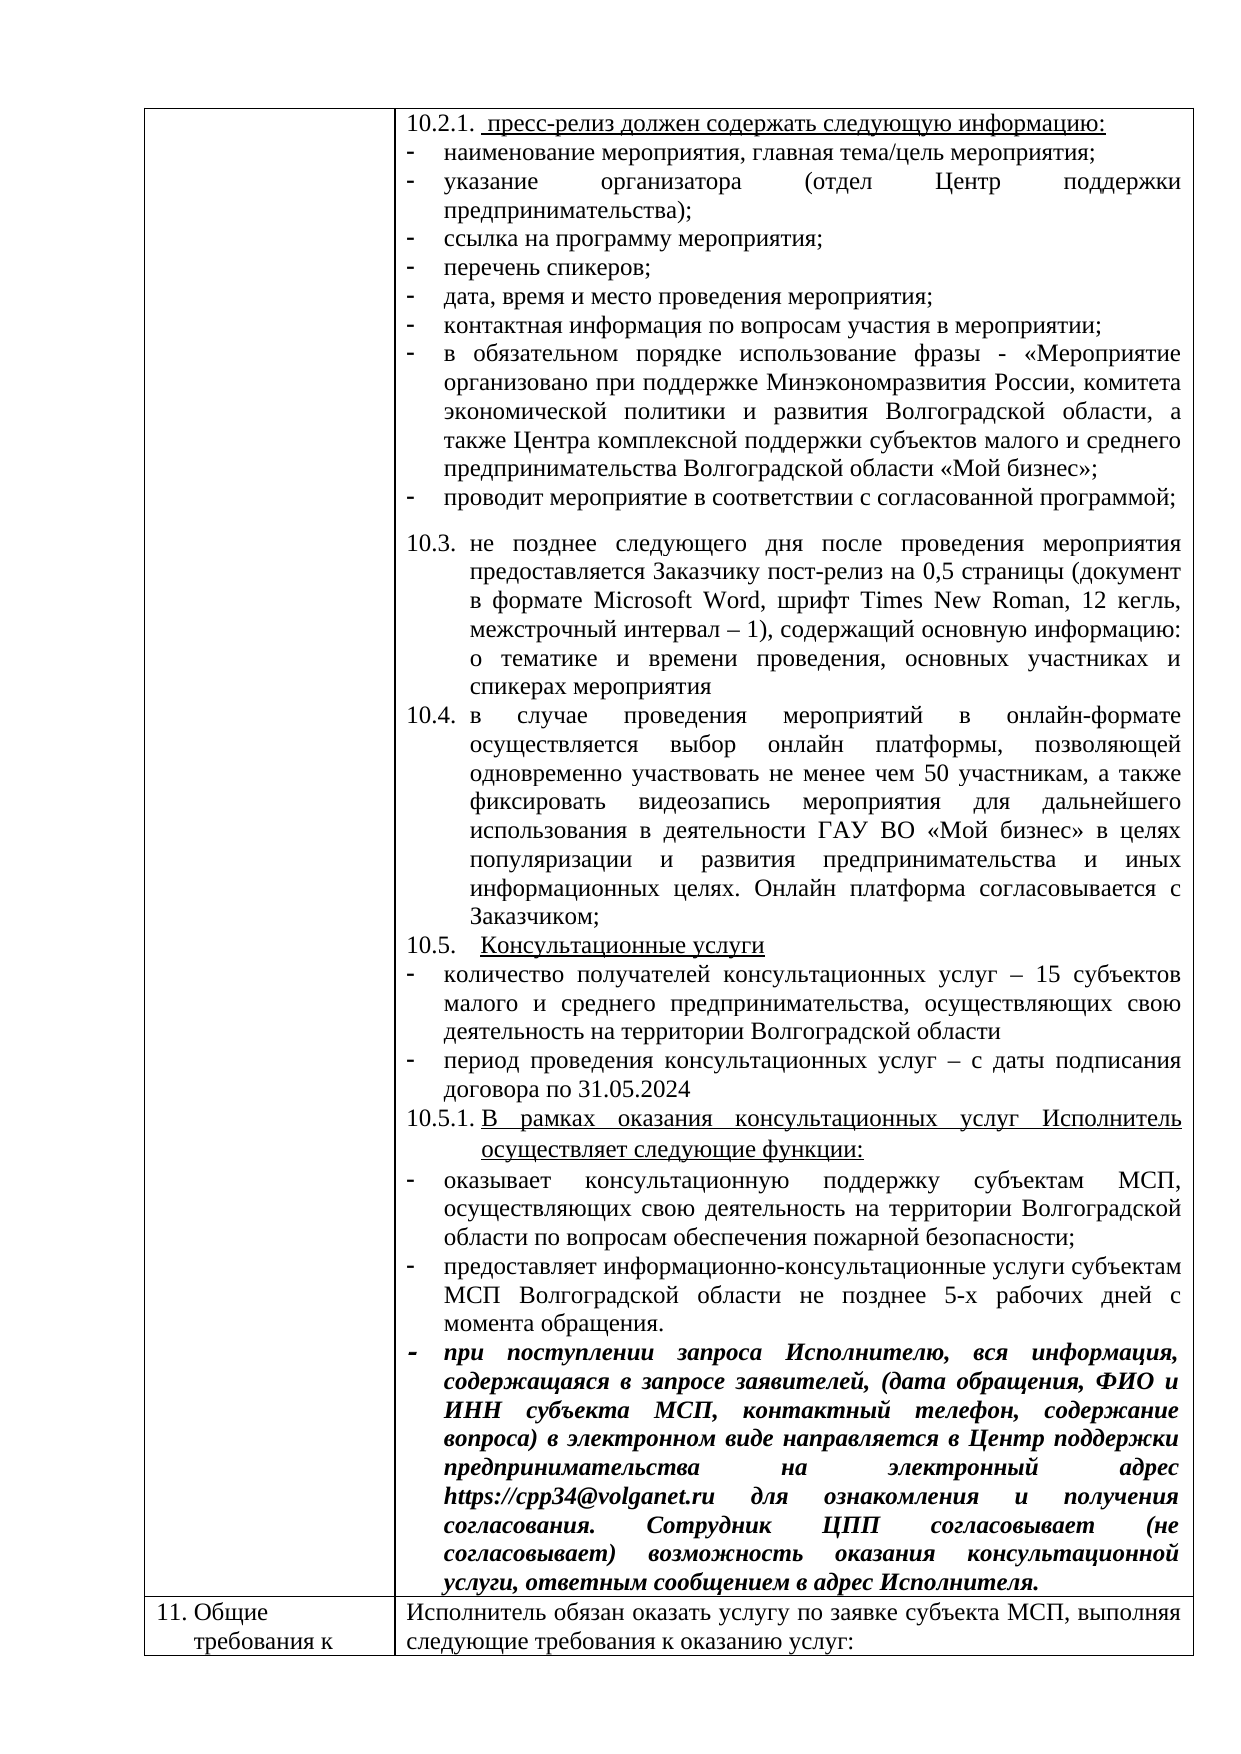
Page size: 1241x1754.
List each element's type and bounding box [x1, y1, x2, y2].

table_cell [145, 109, 394, 1596]
table_cell [396, 109, 1193, 1596]
table_cell [145, 1597, 394, 1654]
table_cell [396, 1597, 1193, 1654]
